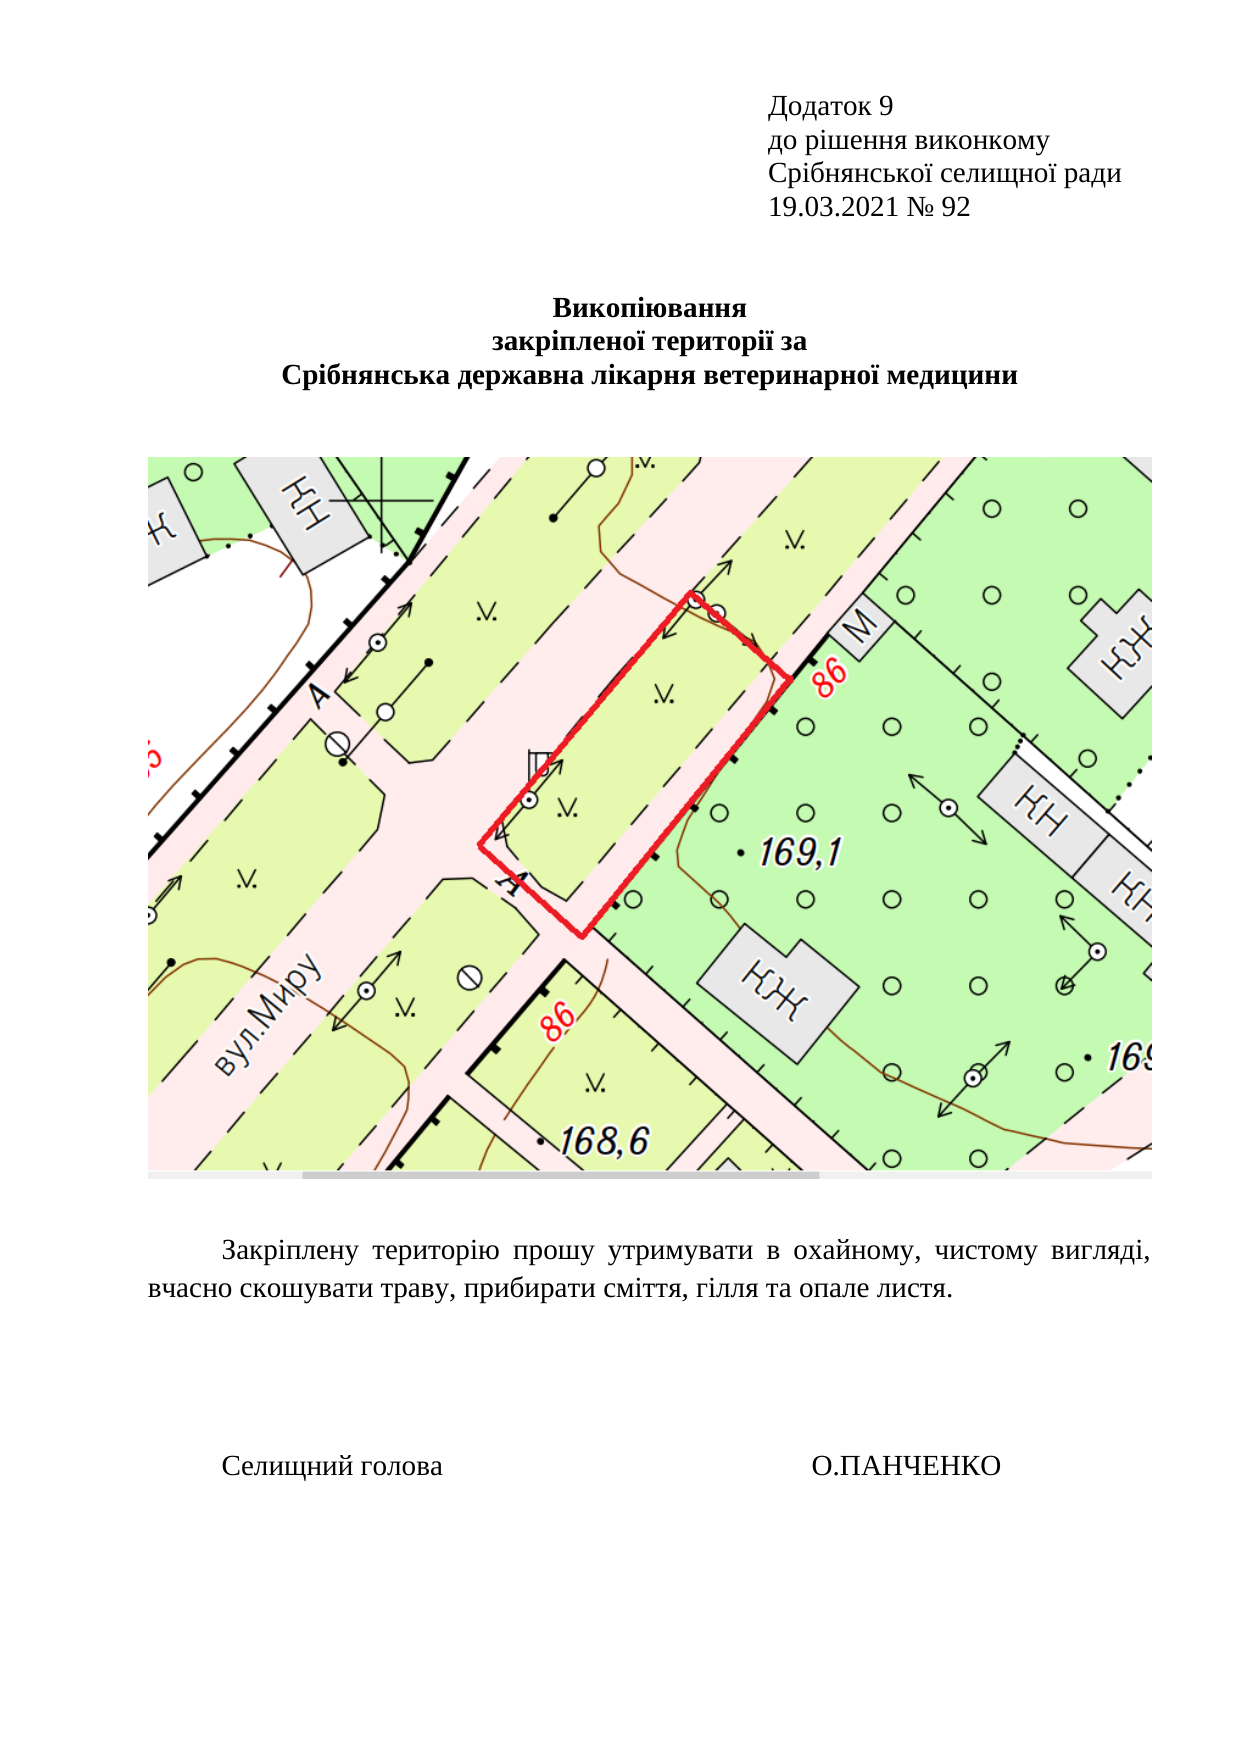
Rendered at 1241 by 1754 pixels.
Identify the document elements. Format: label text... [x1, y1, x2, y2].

text Викопіювання [148, 290, 1152, 323]
picture [148, 457, 1152, 1179]
text Закріплену територію прошу утримувати в охайному, чистому вигляді, вчасно скошувати траву, прибирати сміття, гілля та опале листя. [148, 1232, 1152, 1304]
text Срібнянська державна лікарня ветеринарної медицини [148, 357, 1152, 390]
text до рішення виконкому [768, 122, 1152, 156]
text Срібнянської селищної ради [768, 156, 1152, 189]
text закріпленої території за [148, 323, 1152, 357]
text 19.03.2021 № 92 [768, 189, 1152, 223]
text Селищний голова О.ПАНЧЕНКО [148, 1448, 1152, 1482]
text Додаток 9 [768, 88, 1152, 122]
